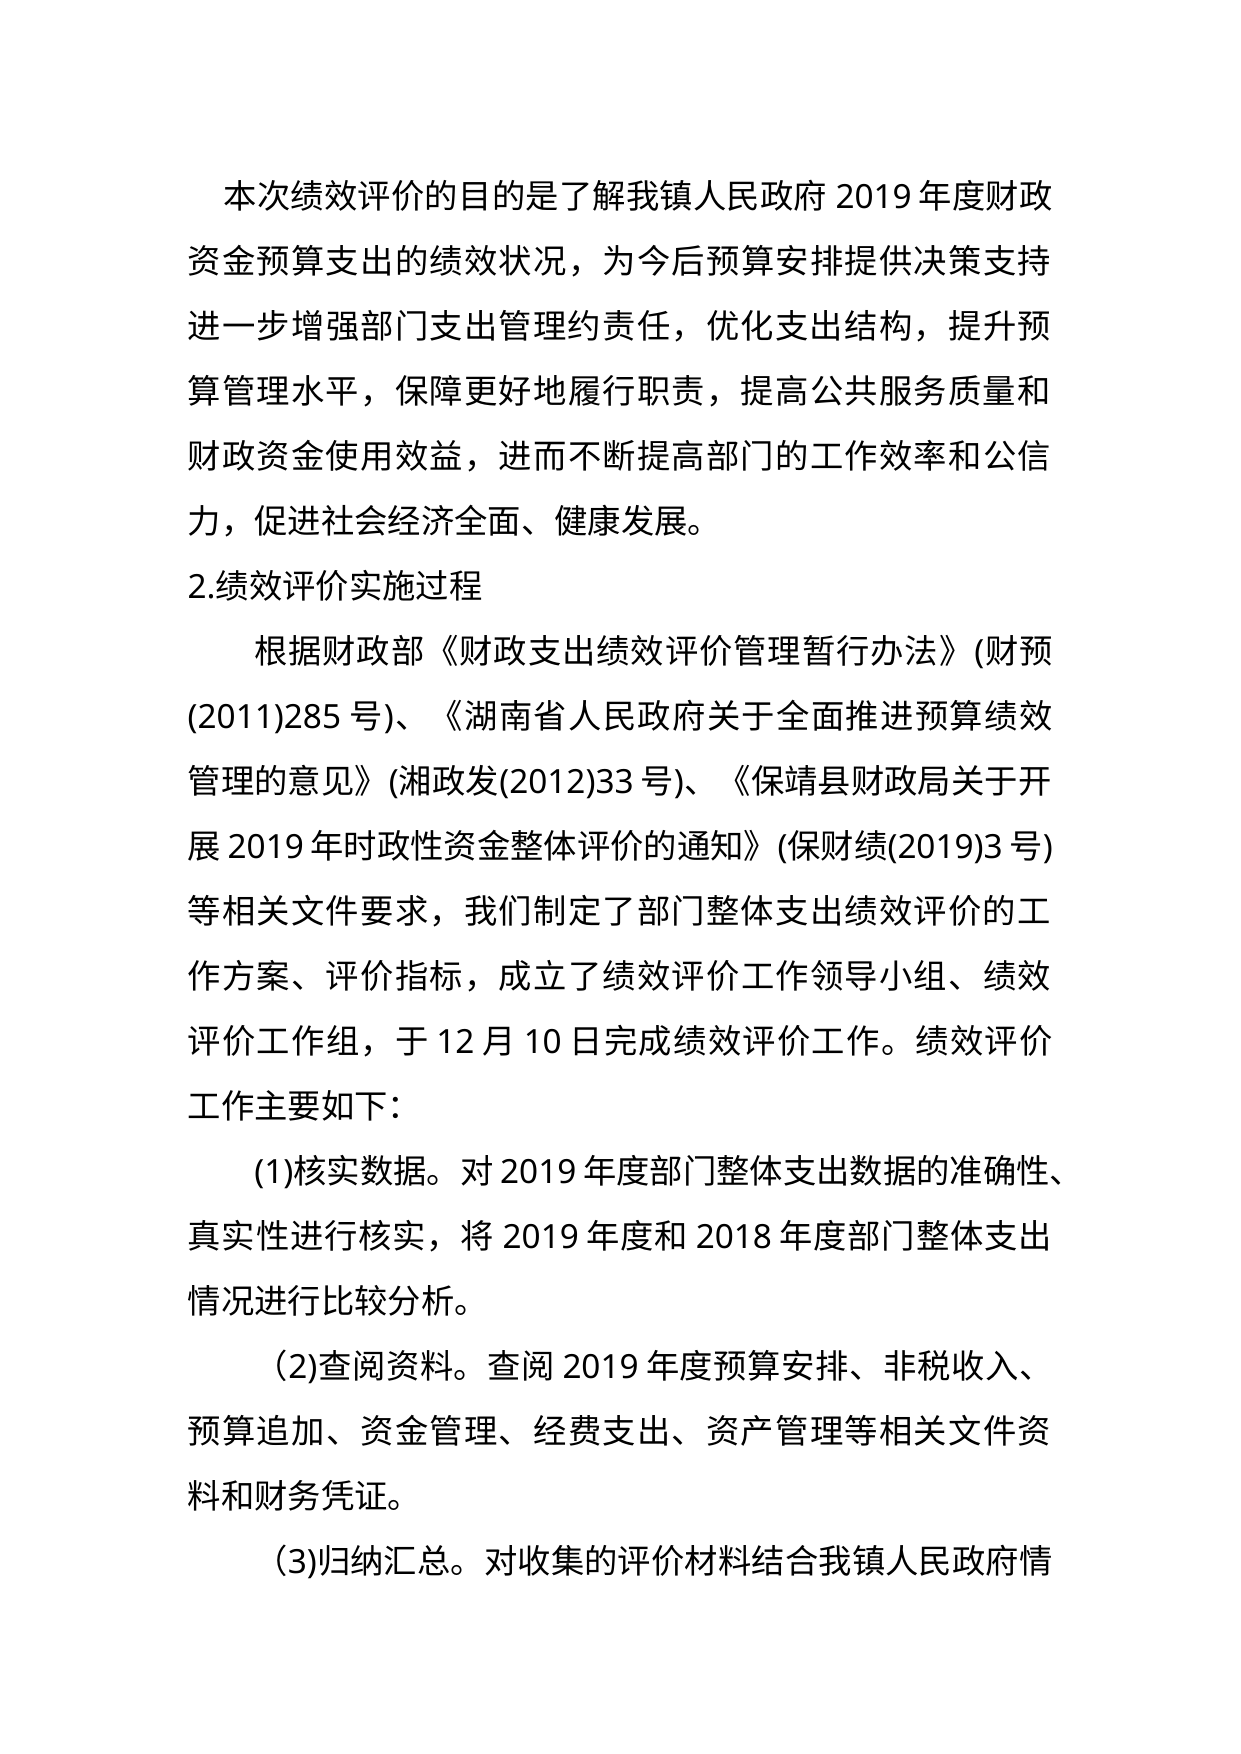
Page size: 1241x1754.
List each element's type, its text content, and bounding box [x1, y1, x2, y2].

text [187, 162, 1053, 617]
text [187, 1527, 1053, 1592]
text (1)核实数据。对2019年度部门整体支出数据的准确性、 [187, 1137, 1053, 1202]
text 真实性进行核实，将2019年度和2018年度部门整体支出情况进行比较分析。 [187, 1202, 1053, 1332]
text （2)查阅资料。查阅2019年度预算安排、非税收入、预算追加、资金管理、经费支出、资产管理等相关文件资料和财务凭证。 [187, 1332, 1053, 1527]
text 根据财政部《财政支出绩效评价管理暂行办法》(财预(2011)285号)、《湖南省人民政府关于全面推进预算绩效管理的意见》(湘政发(2012)33号)、《保靖县财政局关于开展2019年时政性资金整体评价的通知》(保财绩(2019)3号)等相关文件要求，我们制定了部门整体支出绩效评价的工作方案、评价指标，成立了绩效评价工作领导小组、绩效评价工作组，于12月10日完成绩效评价工作。绩效评价工作主要如下： [187, 617, 1053, 1137]
